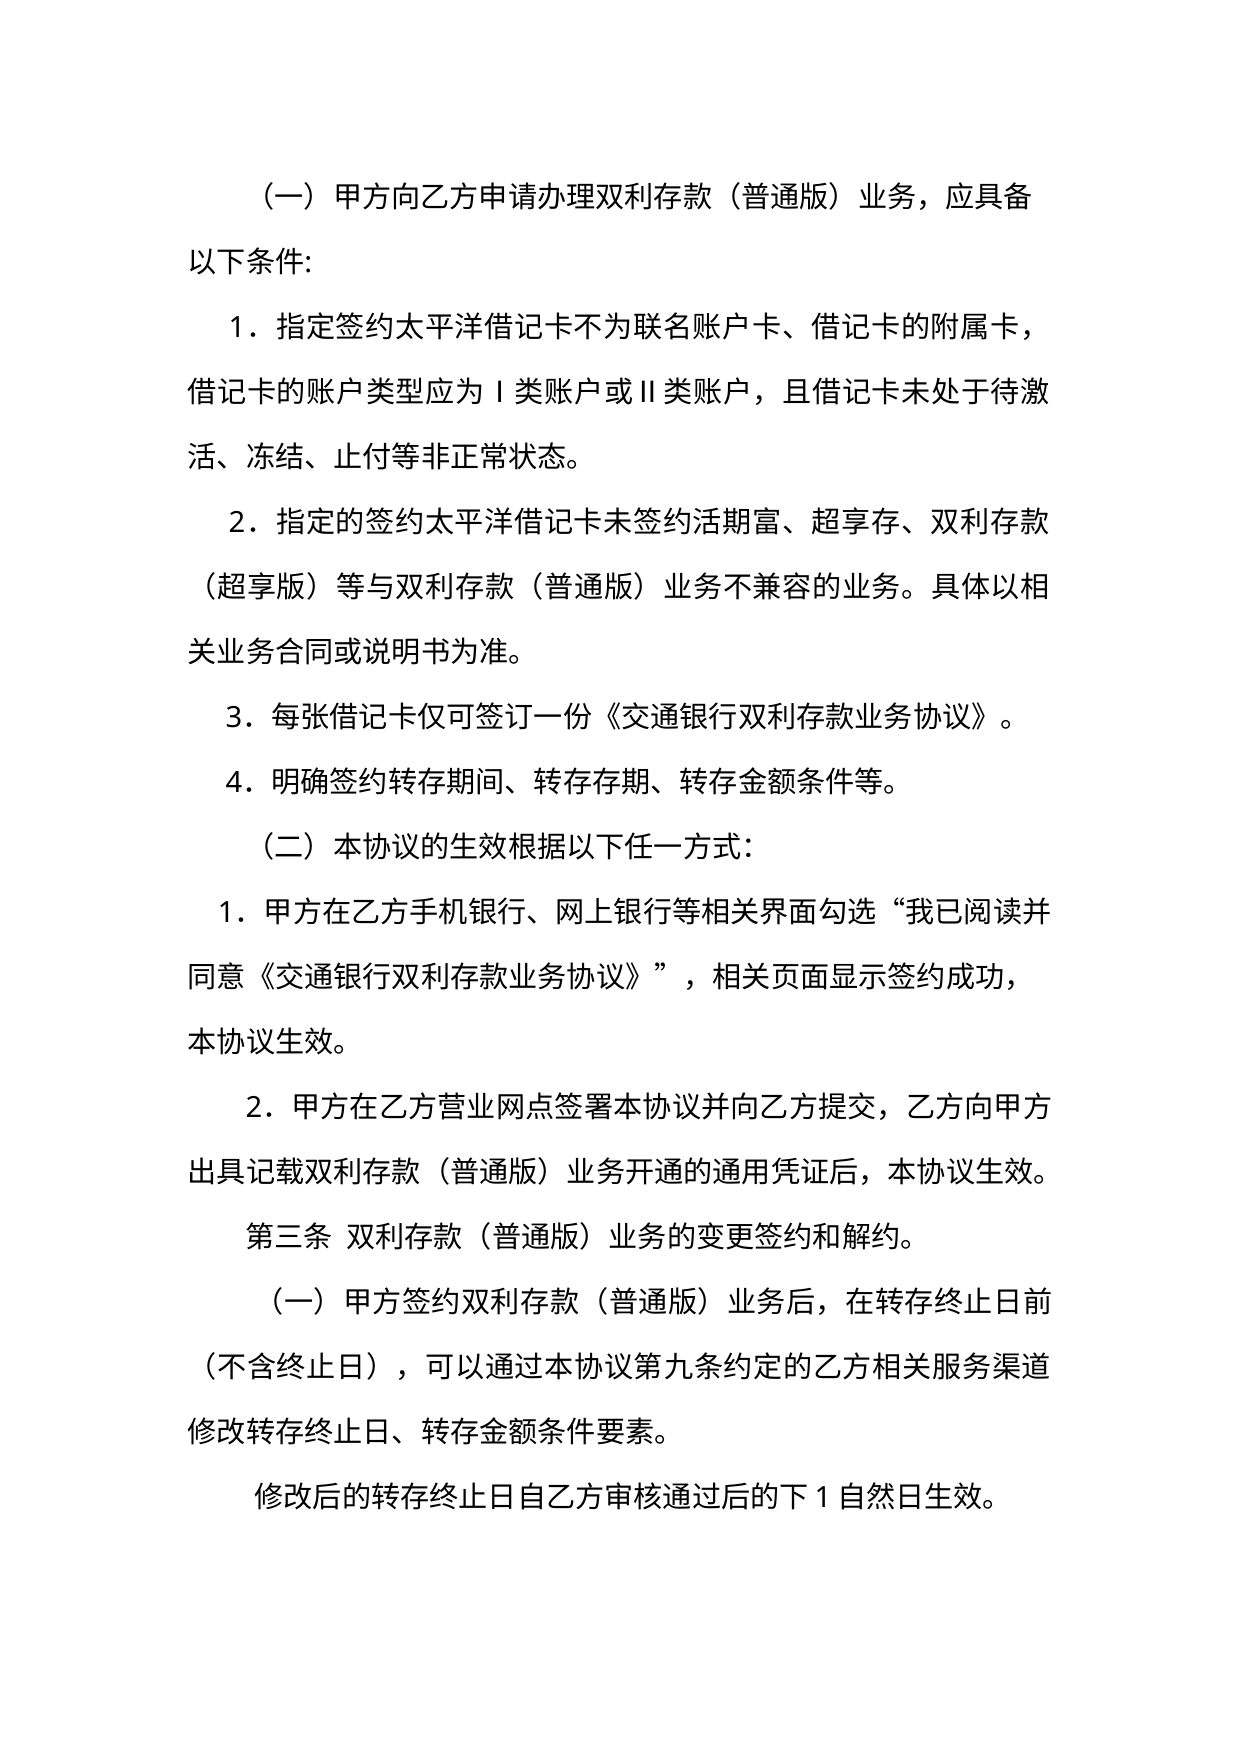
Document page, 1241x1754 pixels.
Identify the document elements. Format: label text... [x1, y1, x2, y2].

text 第三条 双利存款（普通版）业务的变更签约和解约。 [187, 1202, 1053, 1267]
text 1．指定签约太平洋借记卡不为联名账户卡、借记卡的附属卡，借记卡的账户类型应为Ⅰ类账户或Ⅱ类账户，且借记卡未处于待激活、冻结、止付等非正常状态。 [187, 292, 1053, 487]
text （二）本协议的生效根据以下任一方式： [187, 812, 1053, 877]
text 2．指定的签约太平洋借记卡未签约活期富、超享存、双利存款（超享版）等与双利存款（普通版）业务不兼容的业务。具体以相关业务合同或说明书为准。 [187, 487, 1053, 682]
text 3．每张借记卡仅可签订一份《交通银行双利存款业务协议》。 [187, 682, 1053, 747]
text 1．甲方在乙方手机银行、网上银行等相关界面勾选“我已阅读并同意《交通银行双利存款业务协议》”，相关页面显示签约成功，本协议生效。 [187, 877, 1053, 1072]
text 2．甲方在乙方营业网点签署本协议并向乙方提交，乙方向甲方出具记载双利存款（普通版）业务开通的通用凭证后，本协议生效。 [187, 1072, 1053, 1202]
text （一）甲方向乙方申请办理双利存款（普通版）业务，应具备以下条件: [187, 162, 1053, 292]
text （一）甲方签约双利存款（普通版）业务后，在转存终止日前（不含终止日），可以通过本协议第九条约定的乙方相关服务渠道修改转存终止日、转存金额条件要素。 [187, 1267, 1053, 1462]
text 4．明确签约转存期间、转存存期、转存金额条件等。 [187, 747, 1053, 812]
text 修改后的转存终止日自乙方审核通过后的下1自然日生效。 [187, 1462, 1053, 1527]
